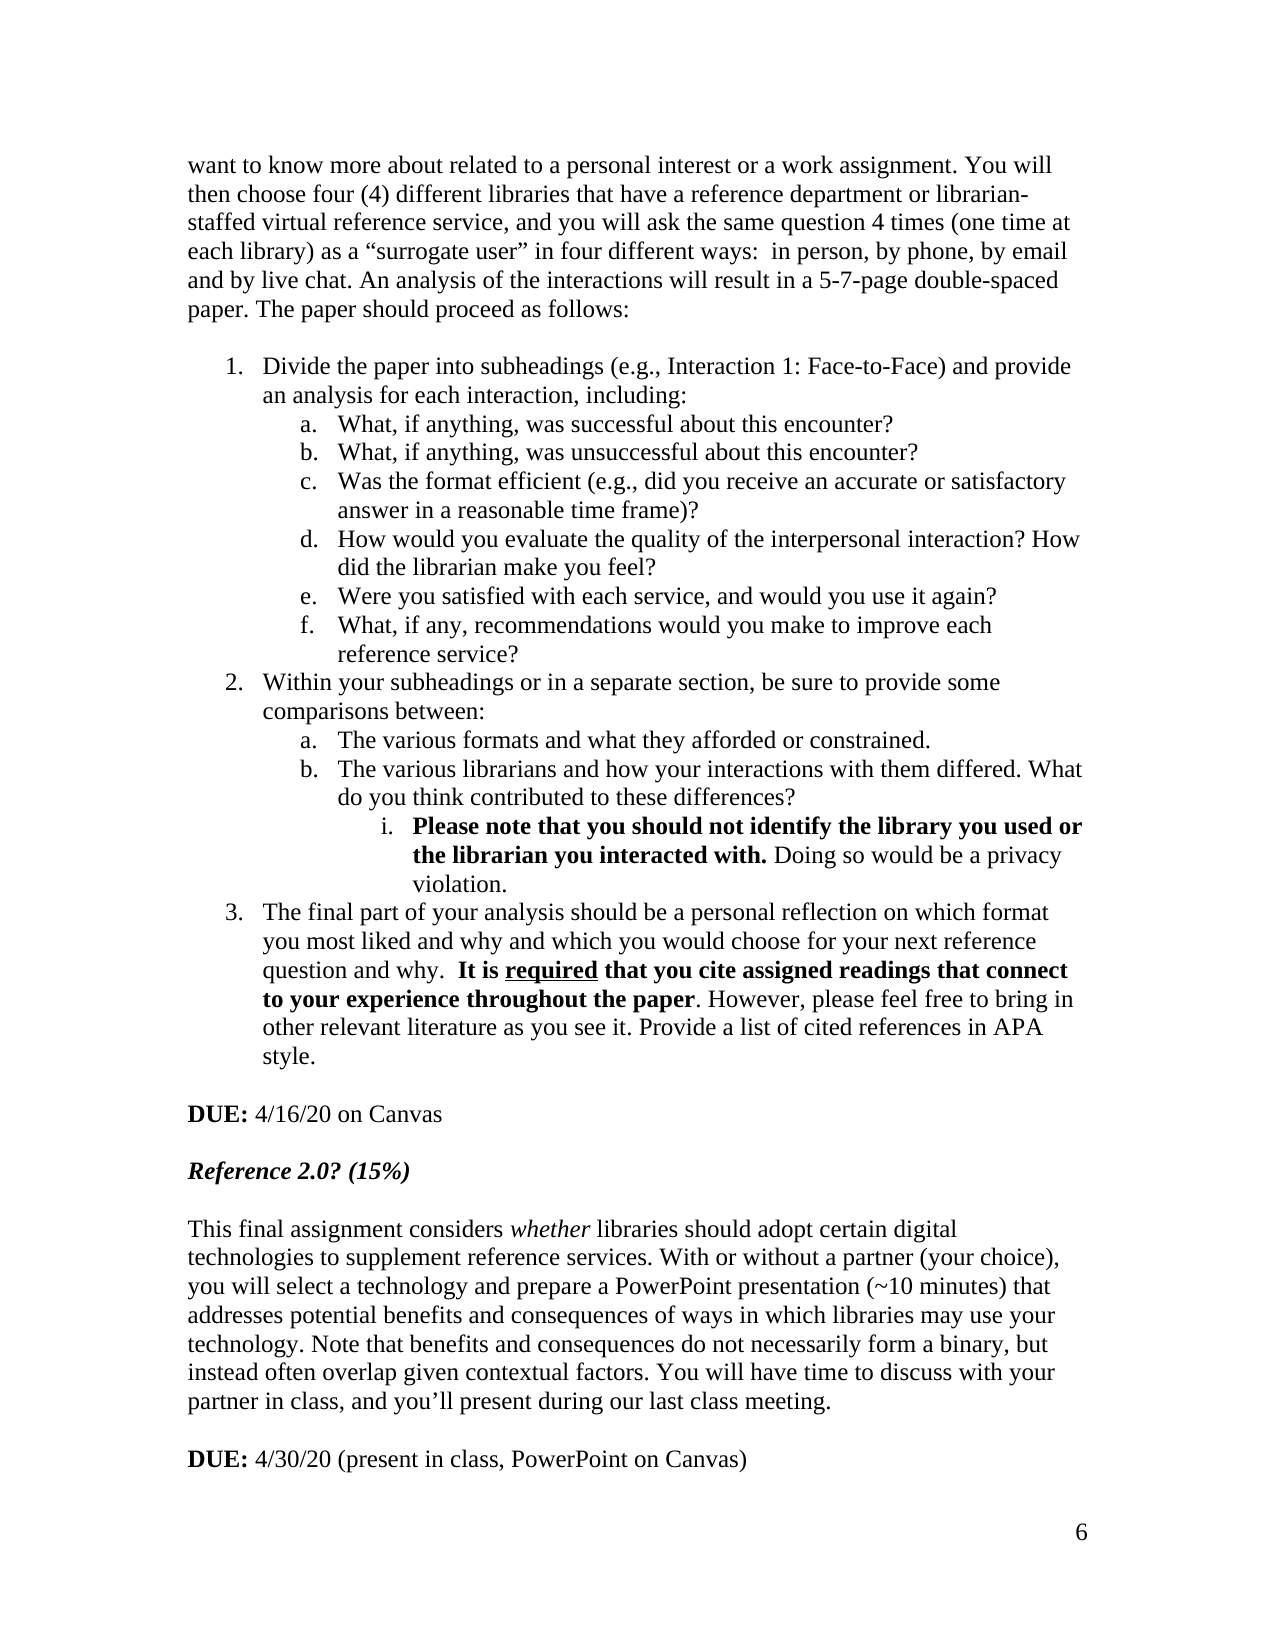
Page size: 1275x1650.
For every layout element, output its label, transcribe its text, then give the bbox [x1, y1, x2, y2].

text DUE: 4/30/20 (present in class, PowerPoint on Canvas) [187, 1444, 1087, 1472]
text DUE: 4/16/20 on Canvas [187, 1099, 1087, 1127]
list What, if anything, was unsuccessful about this encounter? [300, 437, 1087, 466]
list The final part of your analysis should be a personal reflection on which format you most liked and why and which you would choose for your next reference question and why. It is required that you cite assigned readings that connect to your experience throughout the paper. However, please feel free to bring in other relevant literature as you see it. Provide a list of cited references in APA style. [225, 897, 1087, 1070]
list How would you evaluate the quality of the interpersonal interaction? How did the librarian make you feel? [300, 524, 1087, 581]
subtitle Reference 2.0? (15%) [187, 1156, 1087, 1185]
list Was the format efficient (e.g., did you receive an accurate or satisfactory answer in a reasonable time frame)? [300, 466, 1087, 524]
list The various librarians and how your interactions with them differed. What do you think contributed to these differences? [300, 754, 1087, 811]
list Please note that you should not identify the library you used or the librarian you interacted with. Doing so would be a privacy violation. [394, 811, 1087, 897]
list The various formats and what they afforded or constrained. [300, 725, 1087, 754]
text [187, 150, 1087, 322]
list What, if anything, was successful about this encounter? [300, 409, 1087, 437]
list Divide the paper into subheadings (e.g., Interaction 1: Face-to-Face) and provide an analysis for each interaction, including: [225, 351, 1087, 409]
list What, if any, recommendations would you make to improve each reference service? [300, 610, 1087, 667]
text This final assignment considers whether libraries should adopt certain digital technologies to supplement reference services. With or without a partner (your choice), you will select a technology and prepare a PowerPoint presentation (~10 minutes) that addresses potential benefits and consequences of ways in which libraries may use your technology. Note that benefits and consequences do not necessarily form a binary, but instead often overlap given contextual factors. You will have time to discuss with your partner in class, and you’ll present during our last class meeting. [187, 1214, 1087, 1415]
list Were you satisfied with each service, and would you use it again? [300, 581, 1087, 610]
list Within your subheadings or in a separate section, be sure to provide some comparisons between: [225, 667, 1087, 725]
